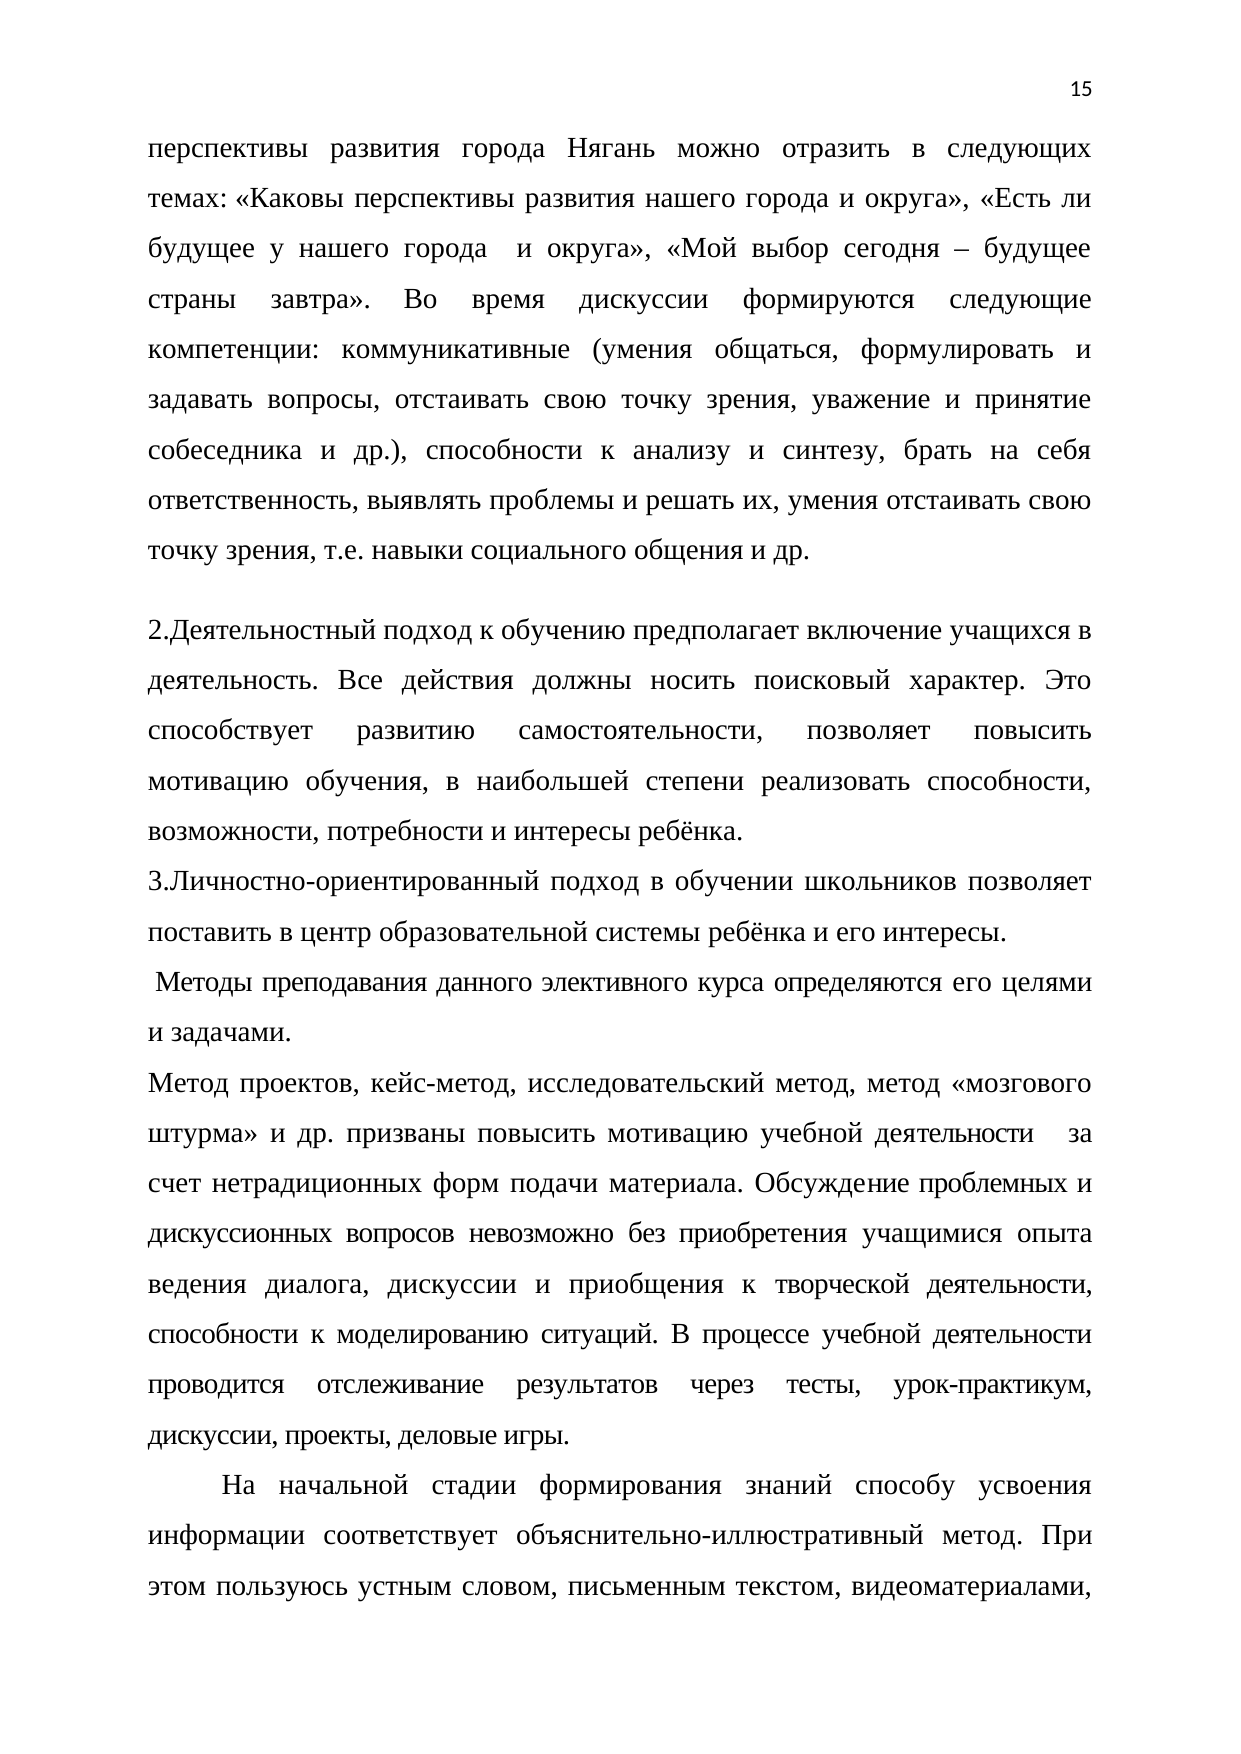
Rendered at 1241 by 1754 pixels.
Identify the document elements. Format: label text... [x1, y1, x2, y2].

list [148, 1467, 1092, 1601]
list Методы преподавания данного элективного курса определяются его целями и задачами. [148, 964, 1092, 1048]
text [148, 130, 1092, 566]
text 2.Деятельностный подход к обучению предполагает включение учащихся в деятельность. Все действия должны носить поисковый характер. Это способствует развитию самостоятельности, позволяет повысить мотивацию обучения, в наибольшей степени реализовать способности, возможности, потребности и интересы ребёнка. [148, 612, 1092, 847]
list Метод проектов, кейс-метод, исследовательский метод, метод «мозгового штурма» и др. призваны повысить мотивацию учебной деятельности за счет нетрадиционных форм подачи материала. Обсуждение проблемных и дискуссионных вопросов невозможно без приобретения учащимися опыта ведения диалога, дискуссии и приобщения к творческой деятельности, способности к моделированию ситуаций. В процессе учебной деятельности проводится отслеживание результатов через тесты, урок-практикум, дискуссии, проекты, деловые игры. [148, 1065, 1092, 1450]
list 3.Личностно-ориентированный подход в обучении школьников позволяет поставить в центр образовательной системы ребёнка и его интересы. [148, 863, 1092, 947]
